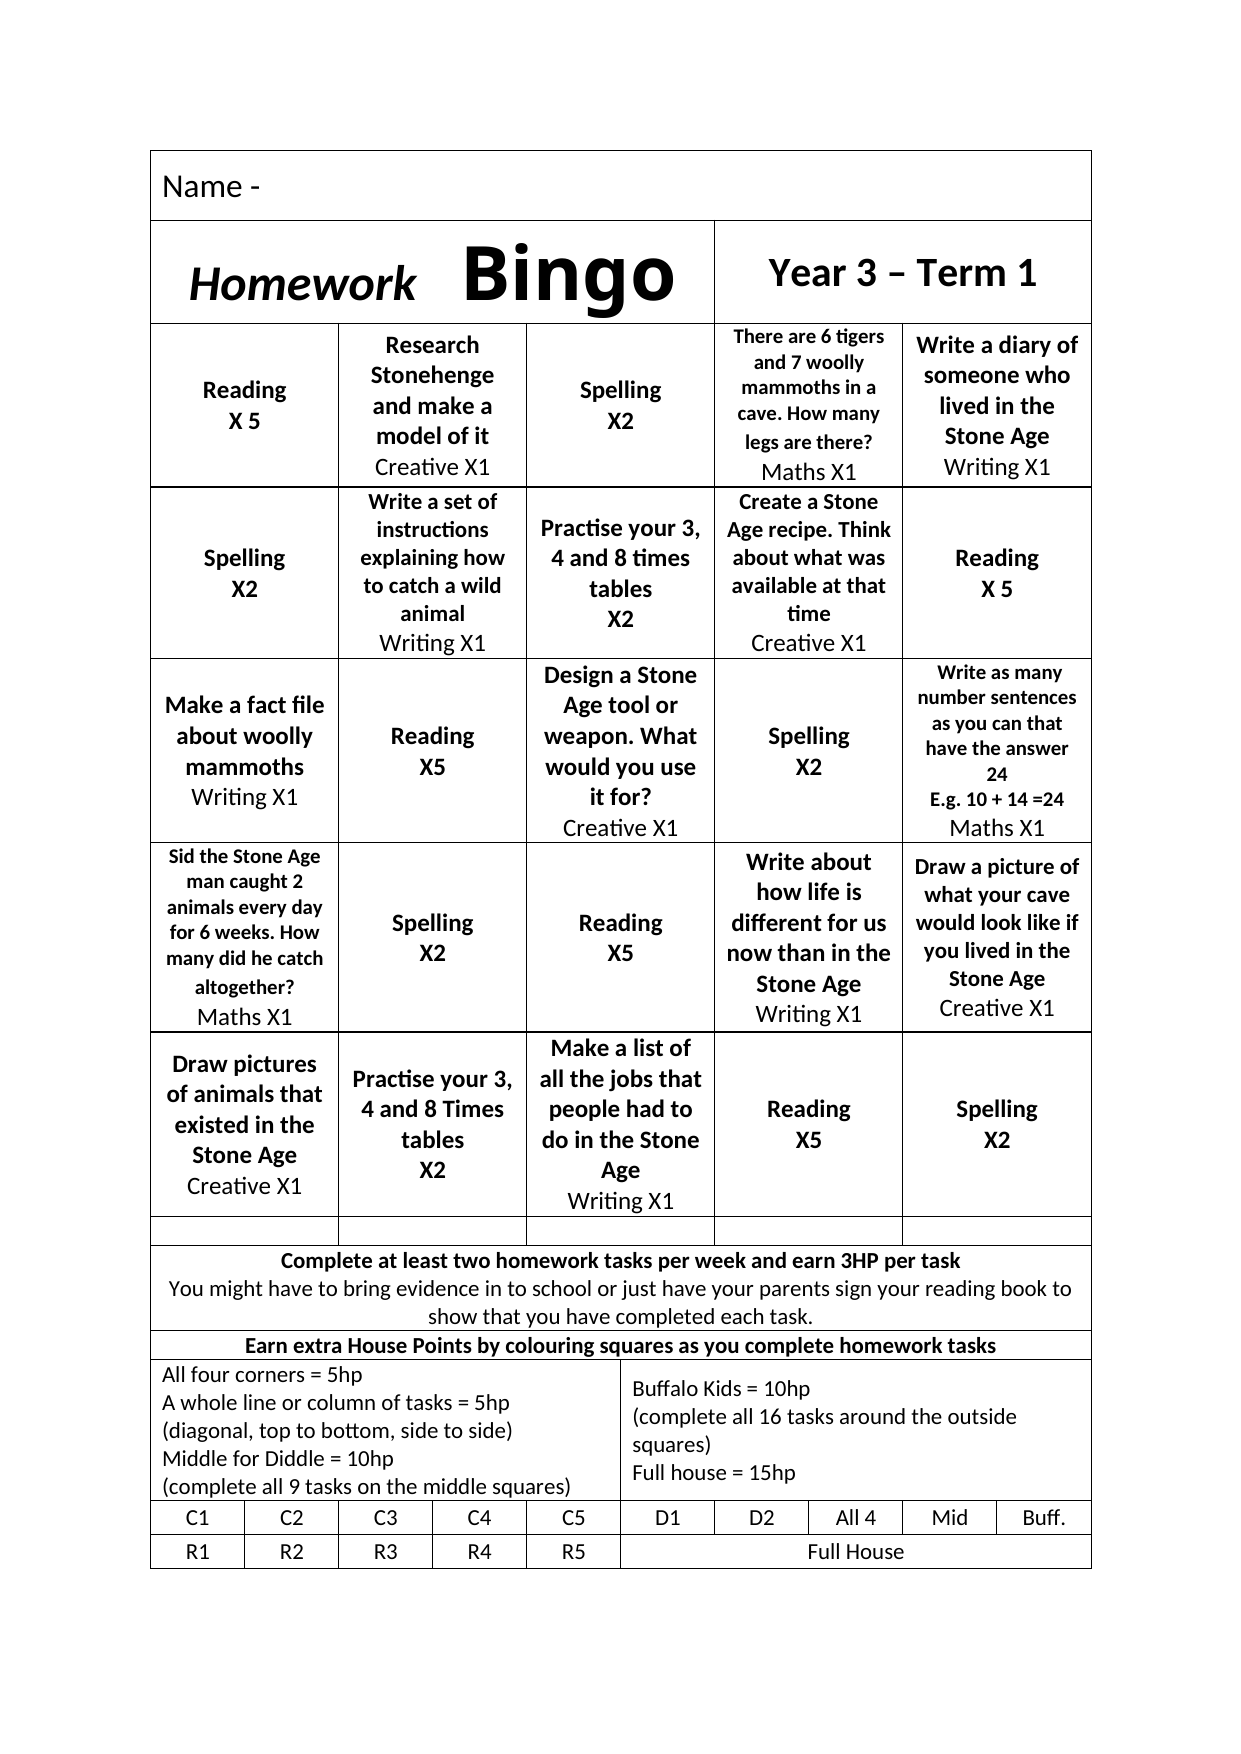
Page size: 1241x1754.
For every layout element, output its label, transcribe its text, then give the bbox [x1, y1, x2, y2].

table_cell [151, 1217, 338, 1245]
table_cell Create a Stone Age recipe. Think about what was available at that time Creative X1 [715, 488, 902, 658]
table_cell Spelling X2 [903, 1033, 1091, 1216]
table_cell R4 [433, 1535, 526, 1568]
table_cell Full House [621, 1535, 1091, 1568]
table_cell Draw pictures of animals that existed in the Stone Age Creative X1 [151, 1033, 338, 1216]
table_cell Draw a picture of what your cave would look like if you lived in the Stone Age Creative X1 [903, 843, 1091, 1031]
table_cell [715, 1217, 902, 1245]
table_cell R5 [527, 1535, 620, 1568]
table_cell Write a set of instructions explaining how to catch a wild animal Writing X1 [339, 488, 526, 658]
table_cell Write a diary of someone who lived in the Stone Age Writing X1 [903, 324, 1091, 486]
table_cell Reading X5 [527, 843, 714, 1031]
table_cell There are 6 tigers and 7 woolly mammoths in a cave. How many legs are there? Maths X1 [715, 324, 902, 486]
table_cell Write about how life is different for us now than in the Stone Age Writing X1 [715, 843, 902, 1031]
table_cell [903, 1217, 1091, 1245]
table_cell Spelling X2 [527, 324, 714, 486]
table_cell Homework Bingo [151, 221, 714, 323]
table_cell Make a list of all the jobs that people had to do in the Stone Age Writing X1 [527, 1033, 714, 1216]
table_cell All four corners = 5hp A whole line or column of tasks = 5hp (diagonal, top to bottom, side to side) Middle for Diddle = 10hp (complete all 9 tasks on the middle squares) [151, 1360, 620, 1500]
table_cell Write as many number sentences as you can that have the answer 24 E.g. 10 + 14 =24 Maths X1 [903, 659, 1091, 842]
table_cell Buff. [997, 1501, 1091, 1534]
table_cell Complete at least two homework tasks per week and earn 3HP per task You might have to bring evidence in to school or just have your parents sign your reading book to show that you have completed each task. [151, 1246, 1091, 1330]
table_cell Practise your 3, 4 and 8 Times tables X2 [339, 1033, 526, 1216]
table_cell Design a Stone Age tool or weapon. What would you use it for? Creative X1 [527, 659, 714, 842]
table_cell Sid the Stone Age man caught 2 animals every day for 6 weeks. How many did he catch altogether? Maths X1 [151, 843, 338, 1031]
table_cell C1 [151, 1501, 244, 1534]
table_cell [339, 1217, 526, 1245]
table_cell Spelling X2 [151, 488, 338, 658]
table_cell Reading X5 [339, 659, 526, 842]
table_cell Year 3 – Term 1 [715, 221, 1091, 323]
table_cell D2 [715, 1501, 808, 1534]
table_cell [527, 1217, 714, 1245]
table_cell Reading X 5 [903, 488, 1091, 658]
table_cell Earn extra House Points by colouring squares as you complete homework tasks [151, 1331, 1091, 1359]
table_cell D1 [621, 1501, 714, 1534]
table_cell C4 [433, 1501, 526, 1534]
table_cell Mid [903, 1501, 996, 1534]
table_cell Reading X5 [715, 1033, 902, 1216]
table_cell Practise your 3, 4 and 8 times tables X2 [527, 488, 714, 658]
table_cell C5 [527, 1501, 620, 1534]
table_cell C2 [245, 1501, 338, 1534]
table_cell Make a fact file about woolly mammoths Writing X1 [151, 659, 338, 842]
table_cell Reading X 5 [151, 324, 338, 486]
table_cell Research Stonehenge and make a model of it Creative X1 [339, 324, 526, 486]
table_cell All 4 [809, 1501, 902, 1534]
table_cell R1 [151, 1535, 244, 1568]
table_cell C3 [339, 1501, 432, 1534]
table_cell R3 [339, 1535, 432, 1568]
table_cell R2 [245, 1535, 338, 1568]
table_cell Spelling X2 [715, 659, 902, 842]
table_cell Spelling X2 [339, 843, 526, 1031]
table_cell Buffalo Kids = 10hp (complete all 16 tasks around the outside squares) Full house = 15hp [621, 1360, 1091, 1500]
table_header Name - [151, 151, 1091, 219]
